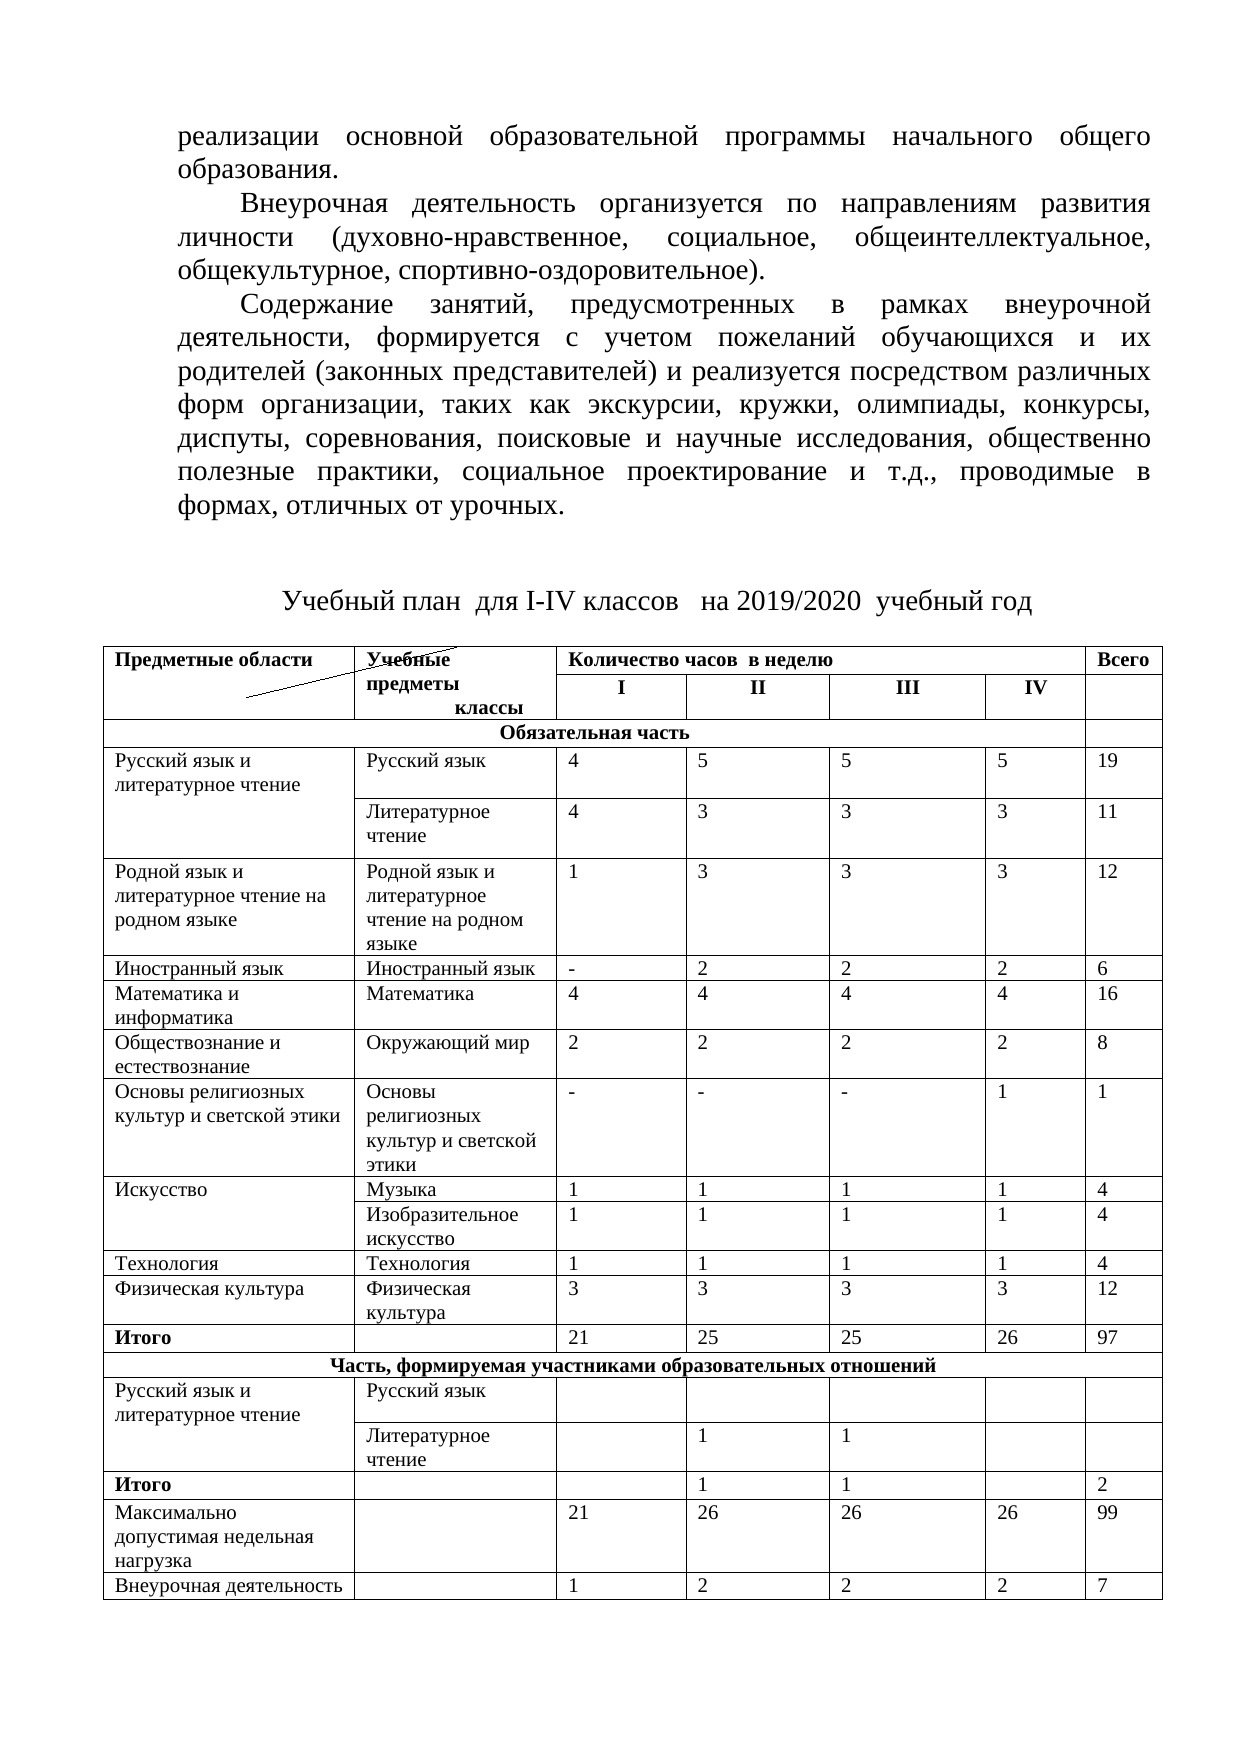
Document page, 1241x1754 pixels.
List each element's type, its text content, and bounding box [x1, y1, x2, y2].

table_cell Русский язык [355, 1378, 556, 1422]
table_header Всего [1086, 647, 1162, 674]
table_cell 4 [830, 981, 985, 1029]
table_cell 2 [557, 1030, 686, 1078]
table_cell Музыка [355, 1177, 556, 1201]
table_cell 2 [687, 956, 829, 980]
table_cell III [830, 675, 985, 719]
table_cell 6 [1086, 956, 1162, 980]
table_cell 2 [986, 1573, 1085, 1599]
table_cell [1086, 1423, 1162, 1471]
table_cell 16 [1086, 981, 1162, 1029]
table_cell 3 [687, 859, 829, 955]
table_cell 5 [830, 748, 985, 798]
table_cell 25 [830, 1325, 985, 1352]
table_cell 3 [986, 859, 1085, 955]
table_cell 97 [1086, 1325, 1162, 1352]
table_cell - [557, 1079, 686, 1176]
table_cell Русский язык [355, 748, 556, 798]
table_cell - [557, 956, 686, 980]
table_cell 12 [1086, 1276, 1162, 1324]
table_cell Основы религиозных культур и светской этики [104, 1079, 354, 1176]
table_cell Изобразительное искусство [355, 1202, 556, 1250]
table_cell 1 [830, 1177, 985, 1201]
table_cell 4 [1086, 1251, 1162, 1275]
table_cell I [557, 675, 686, 719]
table_cell [1086, 675, 1162, 719]
table_cell 1 [687, 1177, 829, 1201]
table_cell - [687, 1079, 829, 1176]
table_cell Основы религиозных культур и светской этики [355, 1079, 556, 1176]
table_cell [1086, 720, 1162, 747]
table_cell Родной язык и литературное чтение на родном языке [104, 859, 354, 955]
table_cell 1 [687, 1202, 829, 1250]
table_header Количество часов в неделю [557, 647, 1085, 674]
table_cell 11 [1086, 799, 1162, 858]
table_cell [355, 1573, 556, 1599]
table_cell 1 [986, 1177, 1085, 1201]
table_cell 2 [687, 1030, 829, 1078]
table_cell [355, 1500, 556, 1572]
table_cell 2 [687, 1573, 829, 1599]
table_cell 1 [557, 1177, 686, 1201]
table_cell Физическая культура [104, 1276, 354, 1324]
table_cell 4 [557, 799, 686, 858]
table_cell 1 [986, 1079, 1085, 1176]
table_cell 1 [986, 1251, 1085, 1275]
table_cell Родной язык и литературное чтение на родном языке [355, 859, 556, 955]
table_cell 1 [557, 1202, 686, 1250]
table_cell Иностранный язык [355, 956, 556, 980]
table_cell Обязательная часть [104, 720, 1085, 747]
table_cell 3 [830, 859, 985, 955]
table_cell 1 [986, 1202, 1085, 1250]
table_cell 1 [830, 1251, 985, 1275]
table_cell [557, 1423, 686, 1471]
table_cell II [687, 675, 829, 719]
table_header Предметные области [104, 647, 354, 719]
table_cell 5 [687, 748, 829, 798]
table_cell [557, 1378, 686, 1422]
table_cell 25 [687, 1325, 829, 1352]
table_cell 4 [557, 981, 686, 1029]
table_cell Внеурочная деятельность [104, 1573, 354, 1599]
table_cell [1086, 1378, 1162, 1422]
table_cell 1 [687, 1423, 829, 1471]
table_cell - [830, 1079, 985, 1176]
table_cell [830, 1378, 985, 1422]
table_cell [986, 1472, 1085, 1498]
table_cell Максимально допустимая недельная нагрузка [104, 1500, 354, 1572]
table_cell 2 [986, 1030, 1085, 1078]
table_cell 26 [986, 1325, 1085, 1352]
table_cell Литературное чтение [355, 1423, 556, 1471]
table_cell Физическая культура [355, 1276, 556, 1324]
table_cell 99 [1086, 1500, 1162, 1572]
text Внеурочная деятельность организуется по направлениям развития личности (духовно-нравственное, социальное, общеинтеллектуальное, общекультурное, спортивно-оздоровительное). [177, 185, 1152, 286]
table_cell 2 [986, 956, 1085, 980]
table_cell 3 [557, 1276, 686, 1324]
text Содержание занятий, предусмотренных в рамках внеурочной деятельности, формируется с учетом пожеланий обучающихся и их родителей (законных представителей) и реализуется посредством различных форм организации, таких как экскурсии, кружки, олимпиады, конкурсы, диспуты, соревнования, поисковые и научные исследования, общественно полезные практики, социальное проектирование и т.д., проводимые в формах, отличных от урочных. [177, 286, 1152, 521]
table_cell 4 [557, 748, 686, 798]
table_cell 1 [557, 1251, 686, 1275]
table_cell 1 [830, 1202, 985, 1250]
table_cell Итого [104, 1472, 354, 1498]
table_cell 2 [830, 1030, 985, 1078]
table_cell 1 [557, 1573, 686, 1599]
table_cell 1 [830, 1423, 985, 1471]
table_cell 1 [557, 859, 686, 955]
table_cell Математика [355, 981, 556, 1029]
table_cell 26 [687, 1500, 829, 1572]
table_cell 3 [687, 1276, 829, 1324]
table_cell Русский язык и литературное чтение [104, 1378, 354, 1471]
table_cell 2 [830, 956, 985, 980]
table_cell Часть, формируемая участниками образовательных отношений [104, 1353, 1162, 1377]
table_cell Итого [104, 1325, 354, 1352]
table_cell Иностранный язык [104, 956, 354, 980]
table_cell 4 [1086, 1177, 1162, 1201]
table_cell Технология [104, 1251, 354, 1275]
table_cell 26 [986, 1500, 1085, 1572]
table_cell 21 [557, 1325, 686, 1352]
table_cell [687, 1378, 829, 1422]
table_cell 3 [986, 1276, 1085, 1324]
table_header Учебные предметы классы [355, 647, 556, 719]
table_cell Литературное чтение [355, 799, 556, 858]
table_cell 7 [1086, 1573, 1162, 1599]
table_cell Технология [355, 1251, 556, 1275]
table_cell 3 [687, 799, 829, 858]
table_cell 1 [1086, 1079, 1162, 1176]
table_cell 12 [1086, 859, 1162, 955]
table_cell Русский язык и литературное чтение [104, 748, 354, 858]
text Учебный план для I-IV классов на 2019/2020 учебный год [177, 583, 1152, 617]
table_cell IV [986, 675, 1085, 719]
table_cell 3 [986, 799, 1085, 858]
table_cell 3 [830, 1276, 985, 1324]
table_cell 26 [830, 1500, 985, 1572]
table_cell 8 [1086, 1030, 1162, 1078]
table_cell 19 [1086, 748, 1162, 798]
table_cell 3 [830, 799, 985, 858]
table_cell 4 [986, 981, 1085, 1029]
table_cell [355, 1325, 556, 1352]
table_cell Искусство [104, 1177, 354, 1250]
table_cell 21 [557, 1500, 686, 1572]
table_cell Окружающий мир [355, 1030, 556, 1078]
table_cell [986, 1378, 1085, 1422]
table_cell 4 [1086, 1202, 1162, 1250]
table_cell 4 [687, 981, 829, 1029]
table_cell [355, 1472, 556, 1498]
table_cell 2 [1086, 1472, 1162, 1498]
table_cell Обществознание и естествознание [104, 1030, 354, 1078]
table_cell [986, 1423, 1085, 1471]
table_cell 1 [687, 1472, 829, 1498]
table_cell 1 [687, 1251, 829, 1275]
table_cell 2 [830, 1573, 985, 1599]
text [177, 118, 1152, 185]
table_cell Математика и информатика [104, 981, 354, 1029]
table_cell [557, 1472, 686, 1498]
table_cell 1 [830, 1472, 985, 1498]
table_cell 5 [986, 748, 1085, 798]
